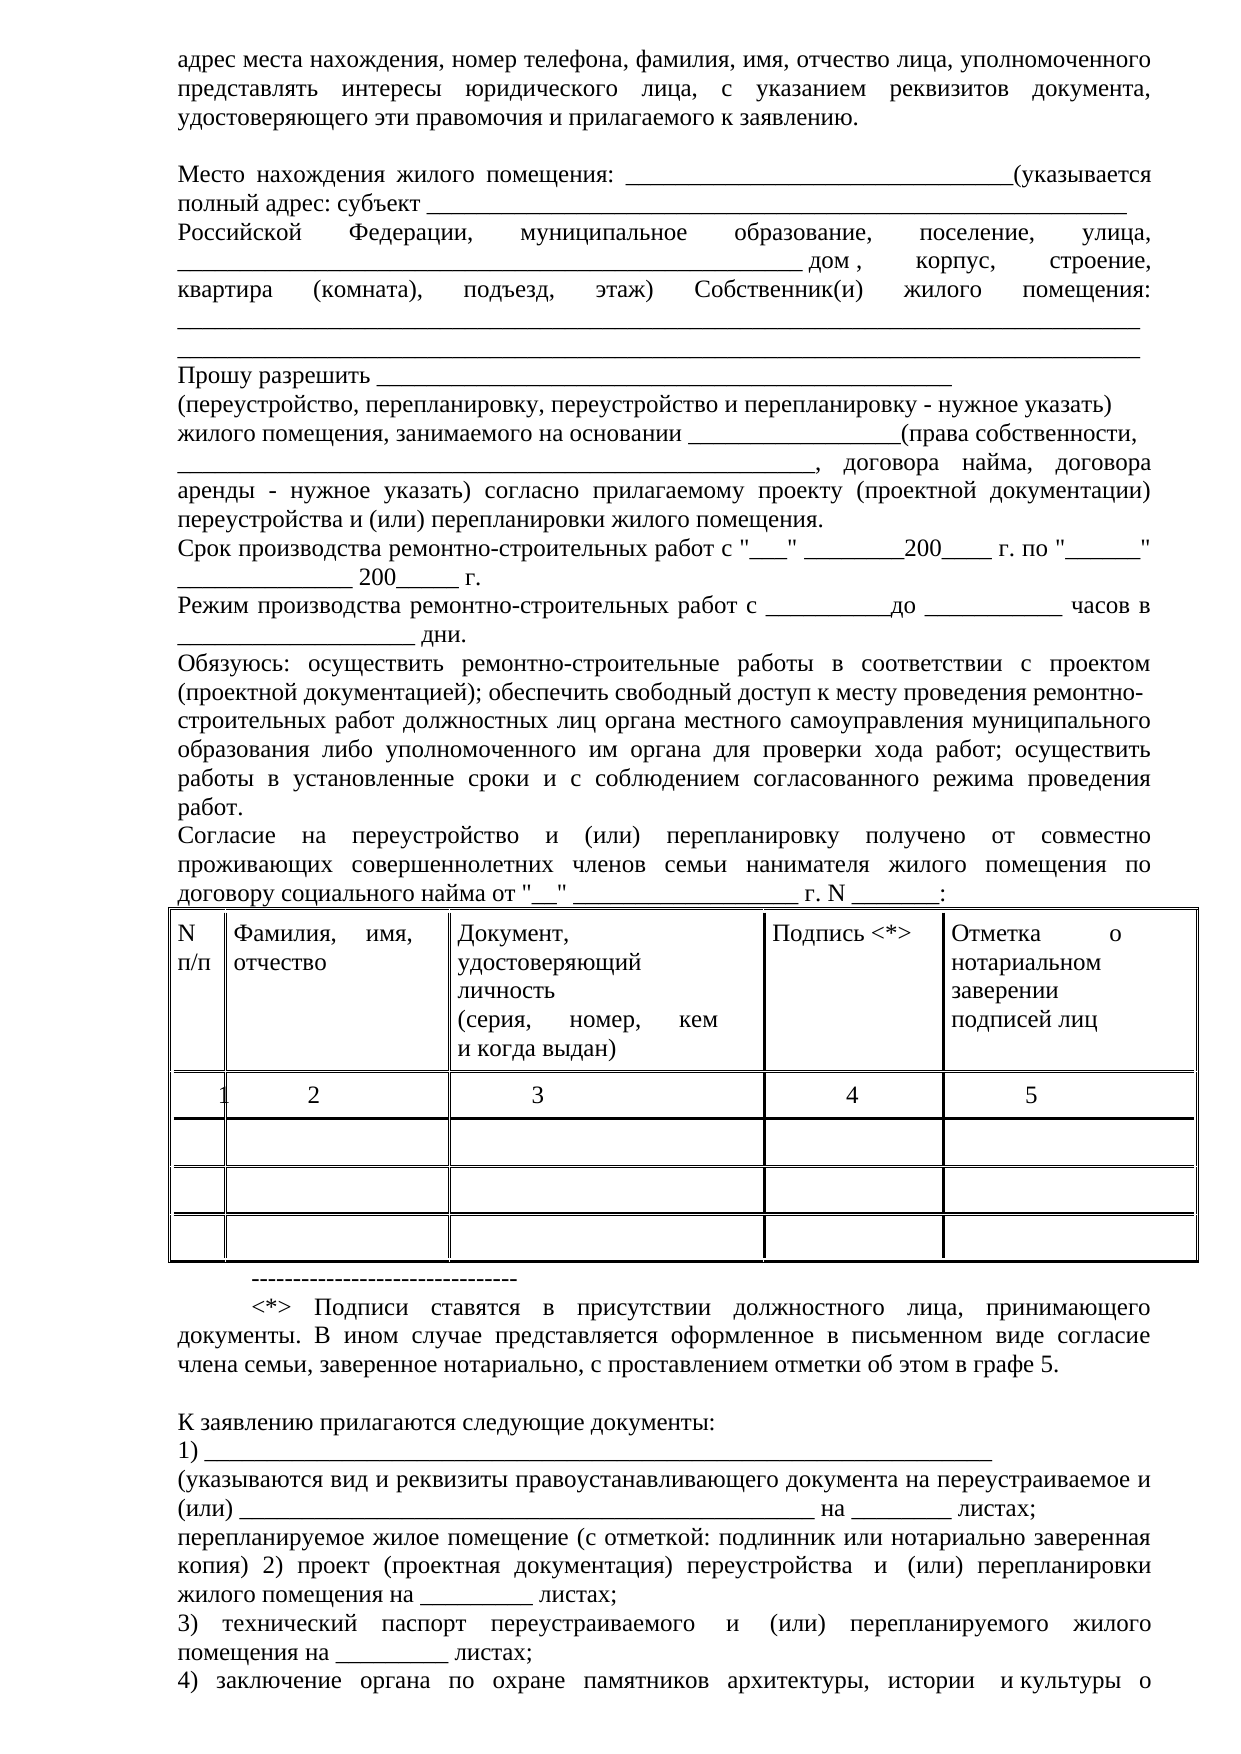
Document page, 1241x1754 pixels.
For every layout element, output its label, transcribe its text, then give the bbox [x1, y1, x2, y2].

table_cell 3 [451, 1073, 763, 1117]
table_header Документ, удостоверяющий личность (серия, номер, кем и когда выдан) [450, 908, 764, 1069]
text жилого помещения, занимаемого на основании _________________(права собственности, [177, 418, 1152, 447]
table_cell [169, 1165, 226, 1212]
text ___________________________________________________, договора найма, договора аренды - нужное указать) согласно прилагаемому проекту (проектной документации) переустройства и (или) перепланировки жилого помещения. [177, 447, 1152, 533]
text К заявлению прилагаются следующие документы: [177, 1407, 1152, 1436]
text Место нахождения жилого помещения: _______________________________(указывается полный адрес: субъект ________________________________________________________ [177, 159, 1152, 217]
table_cell [171, 1212, 226, 1260]
table_cell [226, 1216, 450, 1260]
table_cell [451, 1120, 763, 1165]
table_cell 4 [766, 1073, 942, 1117]
table_header Фамилия, имя, отчество [226, 910, 450, 1069]
text (указываются вид и реквизиты правоустанавливающего документа на переустраиваемое и (или) ______________________________________________ на ________ листах; [177, 1464, 1152, 1522]
table_cell [766, 1120, 942, 1165]
text Согласие на переустройство и (или) перепланировку получено от совместно проживающих совершеннолетних членов семьи нанимателя жилого помещения по договору социального найма от "__" __________________ г. N _______: [177, 821, 1152, 907]
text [177, 44, 1152, 131]
text перепланируемое жилое помещение (с отметкой: подлинник или нотариально заверенная копия) 2) проект (проектная документация) переустройства и (или) перепланировки жилого помещения на _________ листах; [177, 1522, 1152, 1608]
table_header Отметка о нотариальном заверении подписей лиц [943, 910, 1196, 1069]
table_cell [943, 1165, 1197, 1212]
table_header Подпись <*> [764, 910, 943, 1069]
text Российской Федерации, муниципальное образование, поселение, улица, __________________________________________________ дом , корпус, строение, квартира (комната), подъезд, этаж) Собственник(и) жилого помещения: __________________________________________________________________________________________________________________________________________________________Прошу разрешить ______________________________________________ [177, 217, 1152, 389]
text 1) _______________________________________________________________ [177, 1436, 1152, 1464]
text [177, 1666, 1152, 1694]
table_cell [171, 1117, 224, 1165]
table_header N п/п [171, 910, 226, 1069]
text строительных работ должностных лиц органа местного самоуправления муниципального образования либо уполномоченного им органа для проверки хода работ; осуществить работы в установленные сроки и с соблюдением согласованного режима проведения работ. [177, 706, 1152, 821]
table_cell [945, 1117, 1196, 1165]
text Обязуюсь: осуществить ремонтно-строительные работы в соответствии с проектом (проектной документацией); обеспечить свободный доступ к месту проведения ремонтно- [177, 648, 1152, 706]
text 3) технический паспорт переустраиваемого и (или) перепланируемого жилого помещения на _________ листах; [177, 1608, 1152, 1666]
table_cell [451, 1168, 763, 1212]
table_cell [227, 1120, 448, 1165]
table_cell 2 [227, 1073, 448, 1117]
table_cell 1 [171, 1070, 224, 1117]
text Срок производства ремонтно-строительных работ с "___" ________200____ г. по "______" ______________ 200_____ г. [177, 533, 1152, 591]
table_cell 5 [945, 1070, 1196, 1117]
text Режим производства ремонтно-строительных работ с __________до ___________ часов в ___________________ дни. [177, 591, 1152, 648]
text (переустройство, перепланировку, переустройство и перепланировку - нужное указать) [177, 389, 1152, 418]
text <*> Подписи ставятся в присутствии должностного лица, принимающего документы. В ином случае представляется оформленное в письменном виде согласие члена семьи, заверенное нотариально, с проставлением отметки об этом в графе 5. [177, 1292, 1152, 1378]
table_cell [227, 1168, 448, 1212]
table_cell [943, 1212, 1196, 1260]
table_cell [450, 1216, 764, 1260]
text -------------------------------- [177, 1263, 1152, 1292]
table_cell [764, 1216, 943, 1260]
table_cell [766, 1168, 942, 1212]
